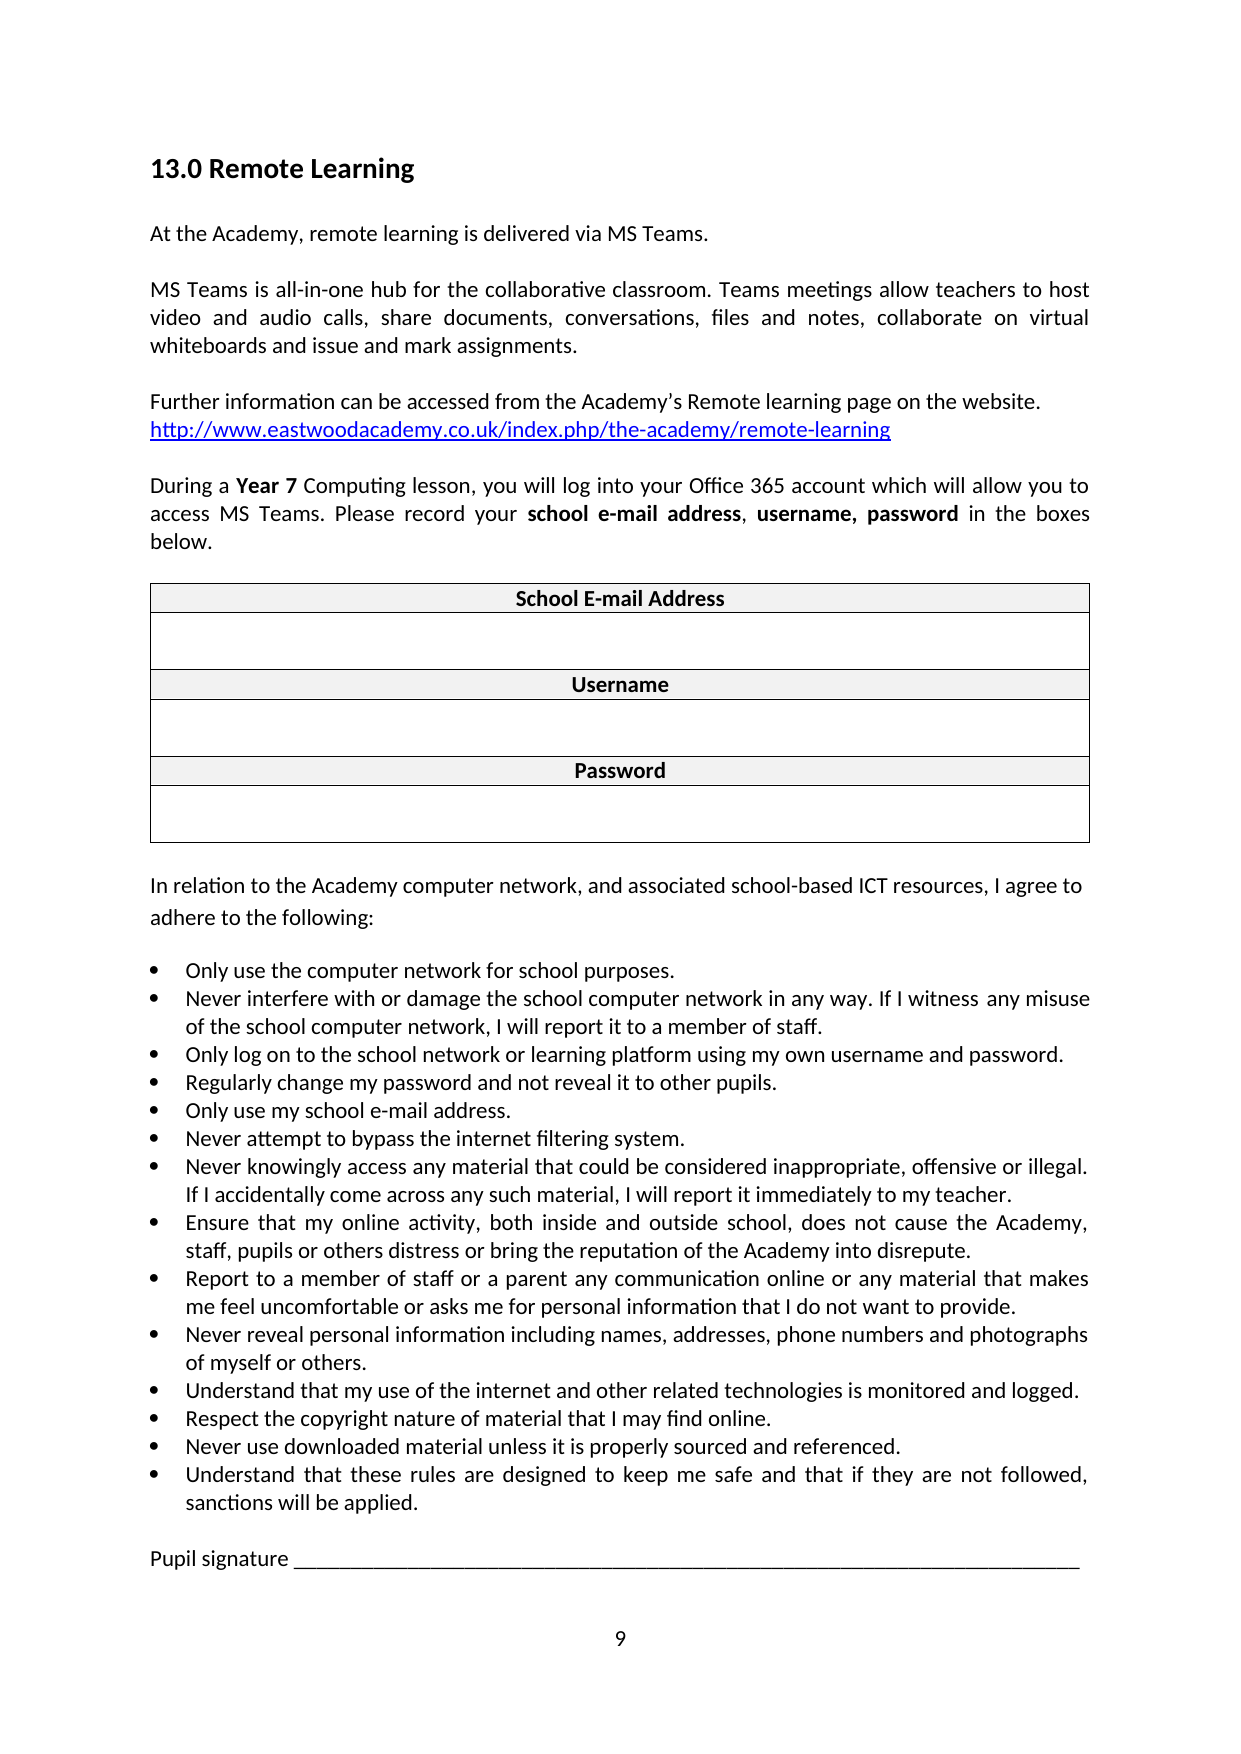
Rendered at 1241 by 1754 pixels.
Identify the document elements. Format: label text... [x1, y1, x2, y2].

table_cell [151, 700, 1089, 756]
text MS Teams is all-in-one hub for the collaborative classroom. Teams meetings allow teachers to host video and audio calls, share documents, conversations, files and notes, collaborate on virtual whiteboards and issue and mark assignments. [150, 275, 1090, 359]
list Only log on to the school network or learning platform using my own username and password. [150, 1040, 1090, 1068]
text During a Year 7 Computing lesson, you will log into your Office 365 account which will allow you to access MS Teams. Please record your school e-mail address, username, password in the boxes below. [150, 471, 1090, 555]
list Never attempt to bypass the internet filtering system. [150, 1124, 1090, 1152]
list Report to a member of staff or a parent any communication online or any material that makes me feel uncomfortable or asks me for personal information that I do not want to provide. [150, 1264, 1090, 1320]
list Regularly change my password and not reveal it to other pupils. [150, 1068, 1090, 1096]
table_cell Username [151, 670, 1089, 698]
text http://www.eastwoodacademy.co.uk/index.php/the-academy/remote-learning [150, 415, 1090, 443]
text Further information can be accessed from the Academy’s Remote learning page on the website. [150, 387, 1090, 415]
text In relation to the Academy computer network, and associated school-based ICT resources, I agree to adhere to the following: [150, 871, 1090, 931]
table_cell [151, 786, 1089, 842]
text Pupil signature _____________________________________________________________________ [150, 1544, 1090, 1572]
list Understand that my use of the internet and other related technologies is monitored and logged. [150, 1376, 1090, 1404]
list Never use downloaded material unless it is properly sourced and referenced. [150, 1432, 1090, 1460]
text At the Academy, remote learning is delivered via MS Teams. [150, 191, 1090, 247]
list Only use the computer network for school purposes. [150, 956, 1090, 984]
list Ensure that my online activity, both inside and outside school, does not cause the Academy, staff, pupils or others distress or bring the reputation of the Academy into disrepute. [150, 1208, 1090, 1264]
list Understand that these rules are designed to keep me safe and that if they are not followed, sanctions will be applied. [150, 1460, 1090, 1516]
subtitle 13.0 Remote Learning [150, 150, 1090, 186]
table_cell Password [151, 757, 1089, 784]
table_cell [151, 613, 1089, 669]
list Respect the copyright nature of material that I may find online. [150, 1404, 1090, 1432]
table_header School E-mail Address [151, 584, 1089, 612]
list Never interfere with or damage the school computer network in any way. If I witness any misuse of the school computer network, I will report it to a member of staff. [150, 984, 1090, 1040]
list Only use my school e-mail address. [150, 1096, 1090, 1124]
list Never reveal personal information including names, addresses, phone numbers and photographs of myself or others. [150, 1320, 1090, 1376]
list Never knowingly access any material that could be considered inappropriate, offensive or illegal. If I accidentally come across any such material, I will report it immediately to my teacher. [150, 1152, 1090, 1208]
